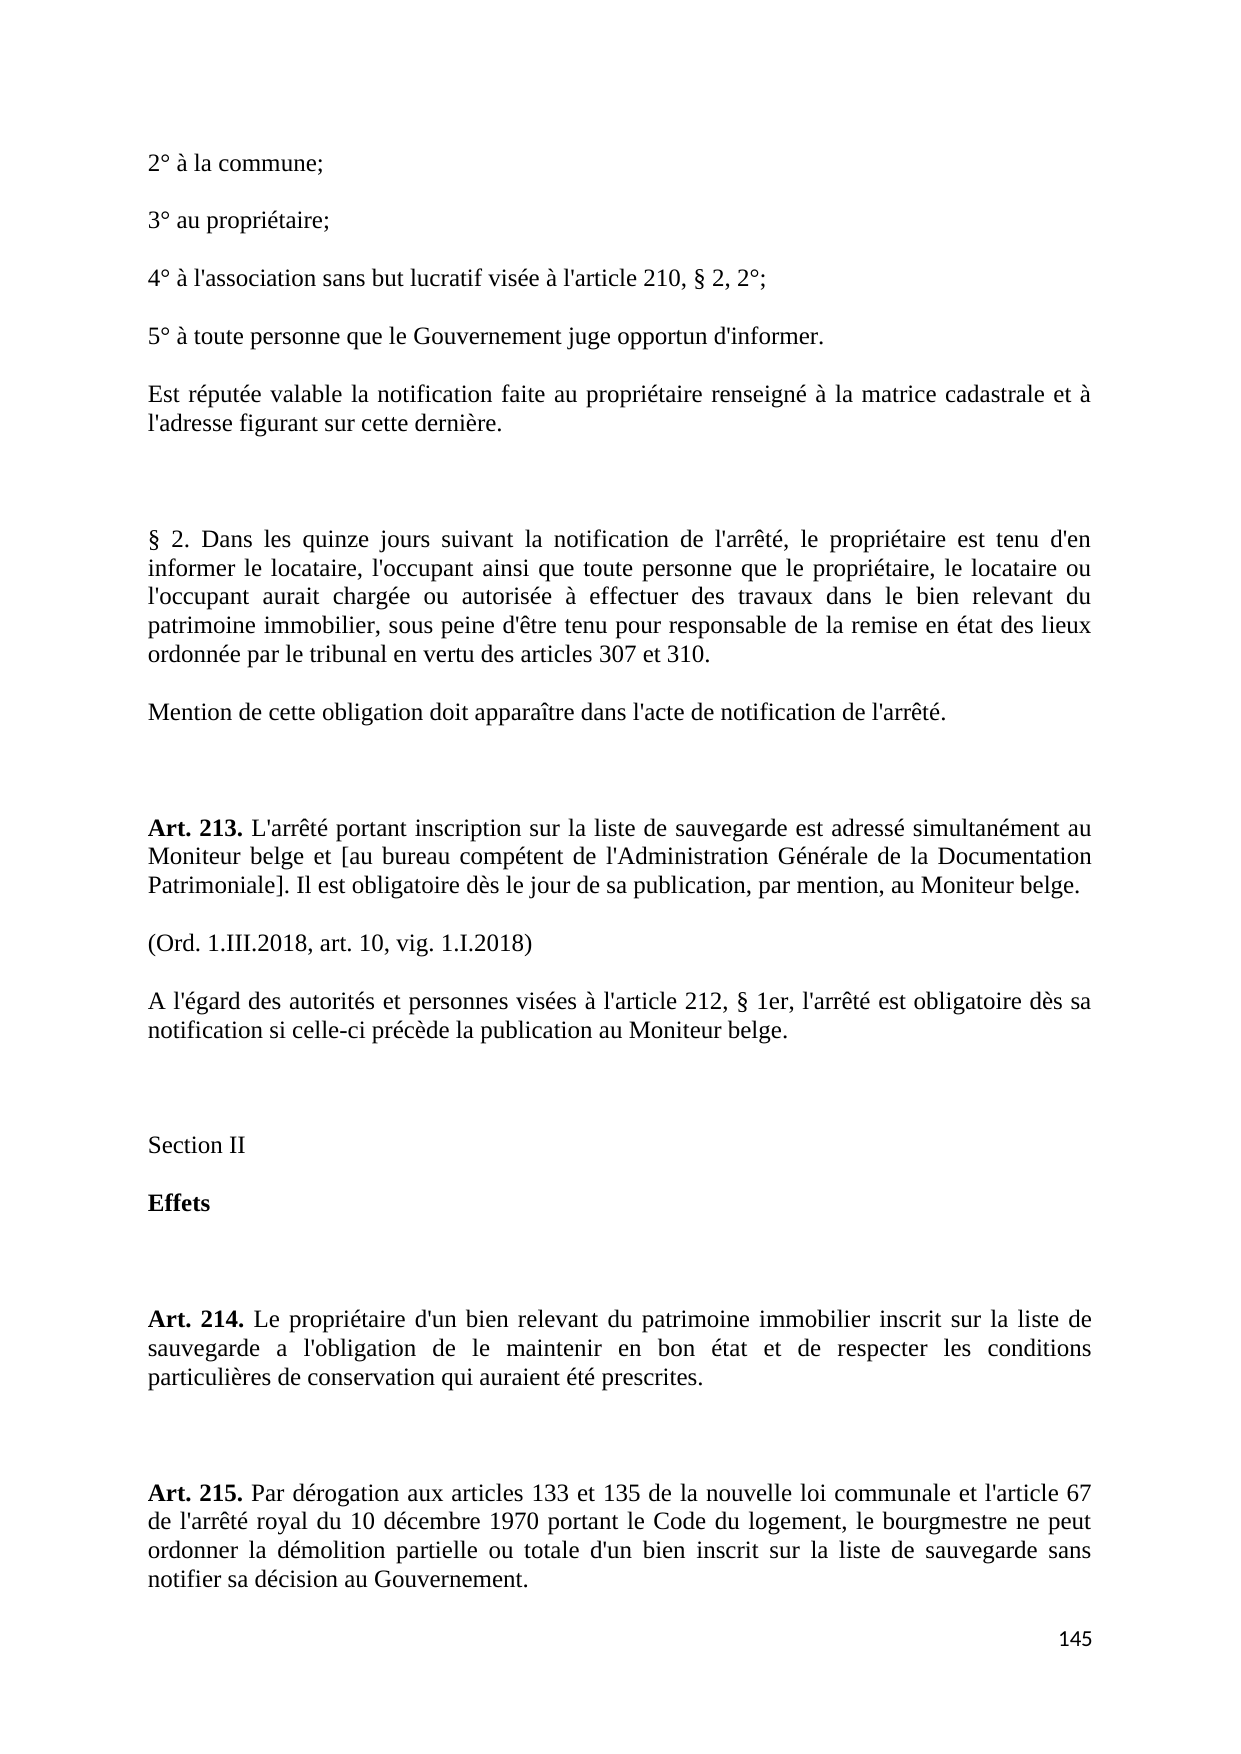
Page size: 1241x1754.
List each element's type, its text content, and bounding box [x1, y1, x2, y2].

text Art. 213. L'arrêté portant inscription sur la liste de sauvegarde est adressé simultanément au Moniteur belge et [au bureau compétent de l'Administration Générale de la Documentation Patrimoniale]. Il est obligatoire dès le jour de sa publication, par mention, au Moniteur belge. [148, 813, 1093, 899]
text Art. 215. Par dérogation aux articles 133 et 135 de la nouvelle loi communale et l'article 67 de l'arrêté royal du 10 décembre 1970 portant le Code du logement, le bourgmestre ne peut ordonner la démolition partielle ou totale d'un bien inscrit sur la liste de sauvegarde sans notifier sa décision au Gouvernement. [148, 1478, 1093, 1593]
text (Ord. 1.III.2018, art. 10, vig. 1.I.2018) [148, 928, 1093, 957]
text 5° à toute personne que le Gouvernement juge opportun d'informer. [148, 321, 1093, 350]
text Est réputée valable la notification faite au propriétaire renseigné à la matrice cadastrale et à l'adresse figurant sur cette dernière. [148, 379, 1093, 437]
text Effets [148, 1188, 1093, 1217]
text Section II [148, 1131, 1093, 1159]
text Mention de cette obligation doit apparaître dans l'acte de notification de l'arrêté. [148, 697, 1093, 726]
text § 2. Dans les quinze jours suivant la notification de l'arrêté, le propriétaire est tenu d'en informer le locataire, l'occupant ainsi que toute personne que le propriétaire, le locataire ou l'occupant aurait chargée ou autorisée à effectuer des travaux dans le bien relevant du patrimoine immobilier, sous peine d'être tenu pour responsable de la remise en état des lieux ordonnée par le tribunal en vertu des articles 307 et 310. [148, 524, 1093, 668]
text A l'égard des autorités et personnes visées à l'article 212, § 1er, l'arrêté est obligatoire dès sa notification si celle-ci précède la publication au Moniteur belge. [148, 986, 1093, 1043]
text Art. 214. Le propriétaire d'un bien relevant du patrimoine immobilier inscrit sur la liste de sauvegarde a l'obligation de le maintenir en bon état et de respecter les conditions particulières de conservation qui auraient été prescrites. [148, 1304, 1093, 1391]
text 3° au propriétaire; [148, 206, 1093, 234]
text 2° à la commune; [148, 148, 1093, 176]
text 4° à l'association sans but lucratif visée à l'article 210, § 2, 2°; [148, 263, 1093, 292]
